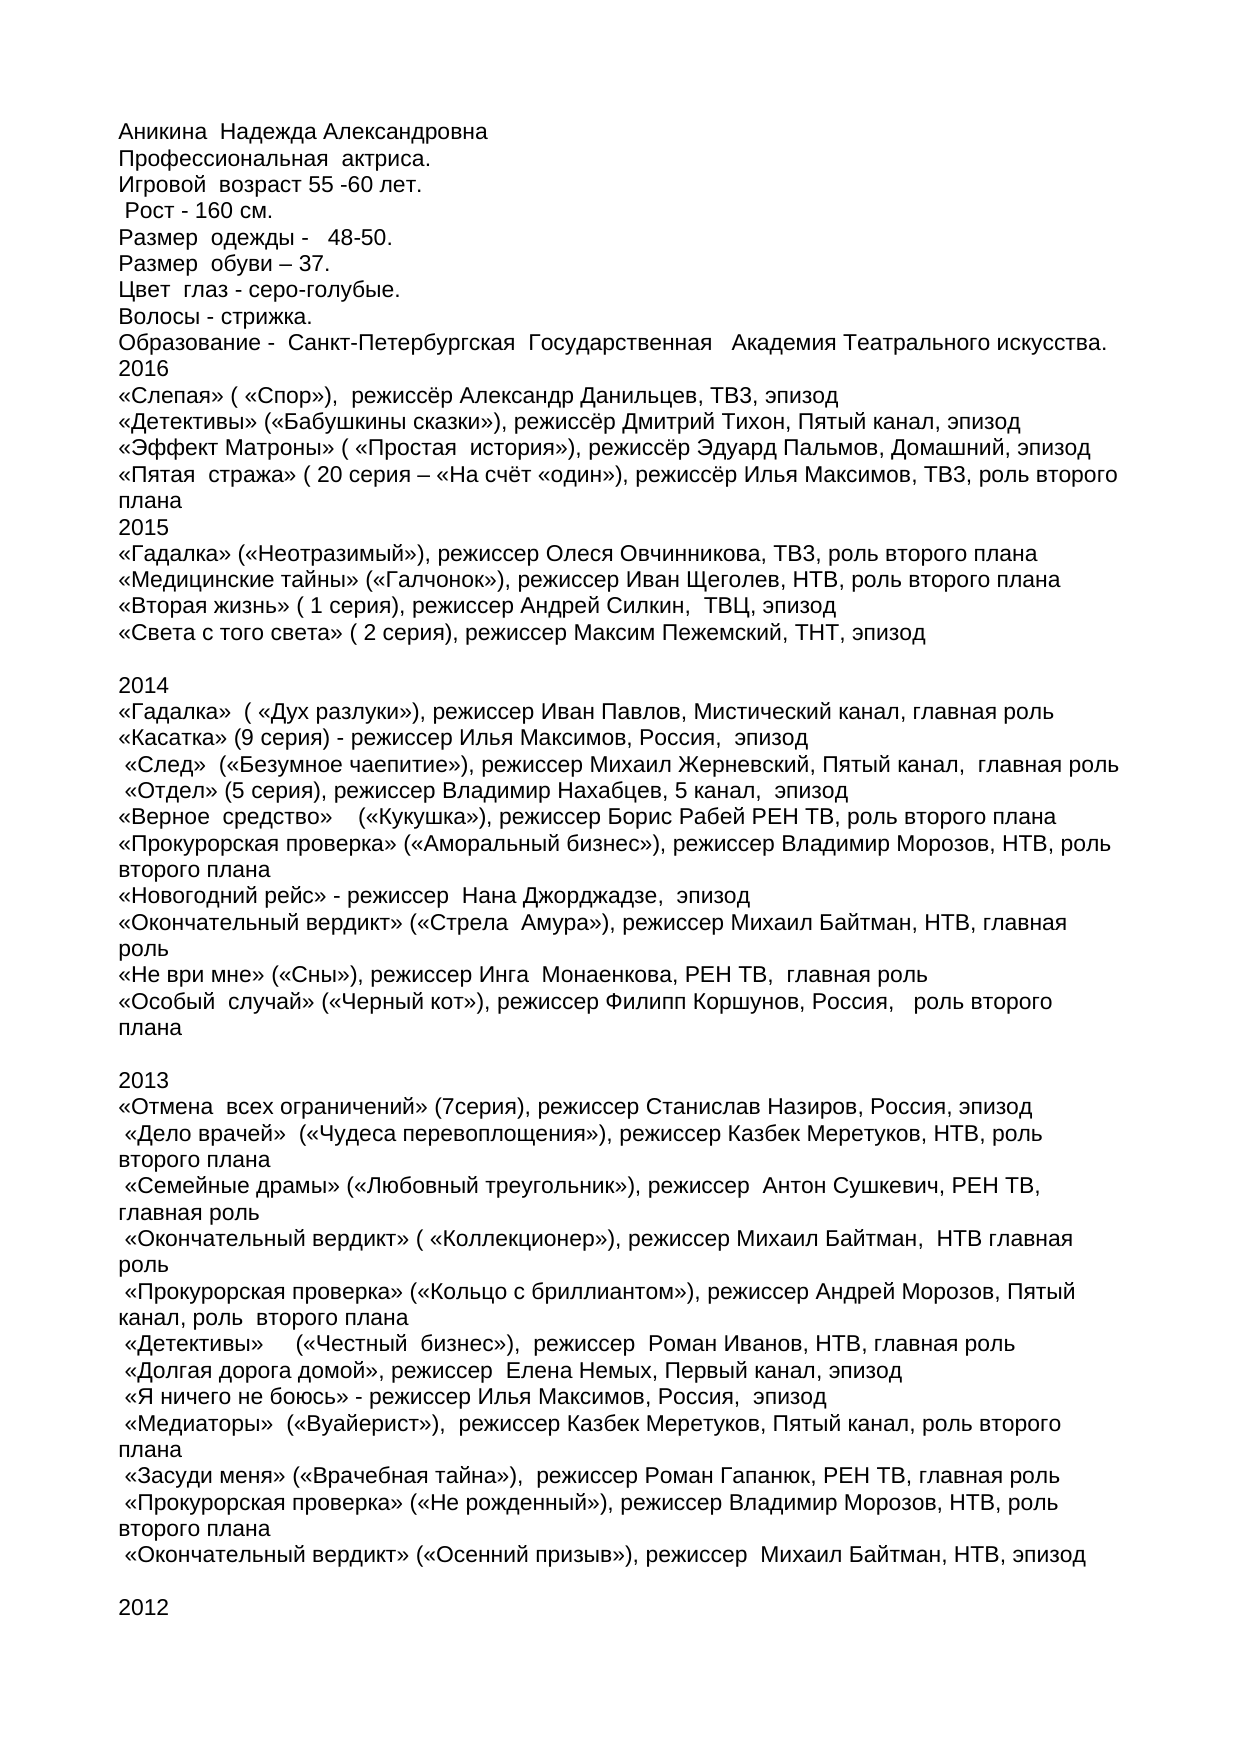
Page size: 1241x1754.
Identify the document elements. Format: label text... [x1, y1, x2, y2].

text Волосы - стрижка. [118, 303, 1122, 329]
text «Детективы» («Честный бизнес»), режиссер Роман Иванов, НТВ, главная роль [118, 1330, 1122, 1357]
text Рост - 160 см. [118, 197, 1122, 223]
text «Не ври мне» («Сны»), режиссер Инга Монаенкова, РЕН ТВ, главная роль [118, 961, 1122, 988]
text «Я ничего не боюсь» - режиссер Илья Максимов, Россия, эпизод [118, 1383, 1122, 1409]
text 2012 [118, 1594, 1122, 1620]
text 2014 [118, 672, 1122, 698]
text «Вторая жизнь» ( 1 серия), режиссер Андрей Силкин, ТВЦ, эпизод [118, 592, 1122, 619]
text Профессиональная актриса. [118, 144, 1122, 171]
text «Верное средство» («Кукушка»), режиссер Борис Рабей РЕН ТВ, роль второго плана [118, 803, 1122, 830]
text Размер обуви – 37. [118, 250, 1122, 276]
text Образование - Санкт-Петербургская Государственная Академия Театрального искусства. [118, 329, 1122, 355]
text 2013 [118, 1067, 1122, 1093]
text «Гадалка» («Неотразимый»), режиссер Олеся Овчинникова, ТВ3, роль второго плана [118, 540, 1122, 566]
text «Прокурорская проверка» («Кольцо с бриллиантом»), режиссер Андрей Морозов, Пятый канал, роль второго плана [118, 1278, 1122, 1330]
text «Прокурорская проверка» («Не рожденный»), режиссер Владимир Морозов, НТВ, роль второго плана [118, 1488, 1122, 1541]
text 2015 [118, 513, 1122, 540]
text Размер одежды - 48-50. [118, 223, 1122, 250]
text «Окончательный вердикт» («Стрела Амура»), режиссер Михаил Байтман, НТВ, главная роль [118, 909, 1122, 961]
text Цвет глаз - серо-голубые. [118, 276, 1122, 303]
text Игровой возраст 55 -60 лет. [118, 171, 1122, 197]
text 2016 [118, 355, 1122, 382]
text «Касатка» (9 серия) - режиссер Илья Максимов, Россия, эпизод [118, 724, 1122, 751]
text «Медиаторы» («Вуайерист»), режиссер Казбек Меретуков, Пятый канал, роль второго плана [118, 1409, 1122, 1462]
text «Долгая дорога домой», режиссер Елена Немых, Первый канал, эпизод [118, 1357, 1122, 1383]
text «Пятая стража» ( 20 серия – «На счёт «один»), режиссёр Илья Максимов, ТВ3, роль второго плана [118, 461, 1122, 513]
text «Новогодний рейс» - режиссер Нана Джорджадзе, эпизод [118, 882, 1122, 909]
text «Окончательный вердикт» («Осенний призыв»), режиссер Михаил Байтман, НТВ, эпизод [118, 1541, 1122, 1568]
text «Детективы» («Бабушкины сказки»), режиссёр Дмитрий Тихон, Пятый канал, эпизод [118, 408, 1122, 434]
text «Особый случай» («Черный кот»), режиссер Филипп Коршунов, Россия, роль второго плана [118, 988, 1122, 1041]
text «Эффект Матроны» ( «Простая история»), режиссёр Эдуард Пальмов, Домашний, эпизод [118, 434, 1122, 461]
text «Дело врачей» («Чудеса перевоплощения»), режиссер Казбек Меретуков, НТВ, роль второго плана [118, 1119, 1122, 1172]
text Аникина Надежда Александровна [118, 118, 1122, 144]
text «Медицинские тайны» («Галчонок»), режиссер Иван Щеголев, НТВ, роль второго плана [118, 566, 1122, 592]
text «Отмена всех ограничений» (7серия), режиссер Станислав Назиров, Россия, эпизод [118, 1093, 1122, 1119]
text «След» («Безумное чаепитие»), режиссер Михаил Жерневский, Пятый канал, главная роль [118, 751, 1122, 777]
text «Света с того света» ( 2 серия), режиссер Максим Пежемский, ТНТ, эпизод [118, 619, 1122, 645]
text «Прокурорская проверка» («Аморальный бизнес»), режиссер Владимир Морозов, НТВ, роль второго плана [118, 830, 1122, 882]
text «Слепая» ( «Спор»), режиссёр Александр Данильцев, ТВ3, эпизод [118, 382, 1122, 408]
text «Отдел» (5 серия), режиссер Владимир Нахабцев, 5 канал, эпизод [118, 777, 1122, 803]
text «Засуди меня» («Врачебная тайна»), режиссер Роман Гапанюк, РЕН ТВ, главная роль [118, 1462, 1122, 1488]
text «Окончательный вердикт» ( «Коллекционер»), режиссер Михаил Байтман, НТВ главная роль [118, 1225, 1122, 1278]
text «Гадалка» ( «Дух разлуки»), режиссер Иван Павлов, Мистический канал, главная роль [118, 698, 1122, 724]
text «Семейные драмы» («Любовный треугольник»), режиссер Антон Сушкевич, РЕН ТВ, главная роль [118, 1172, 1122, 1225]
